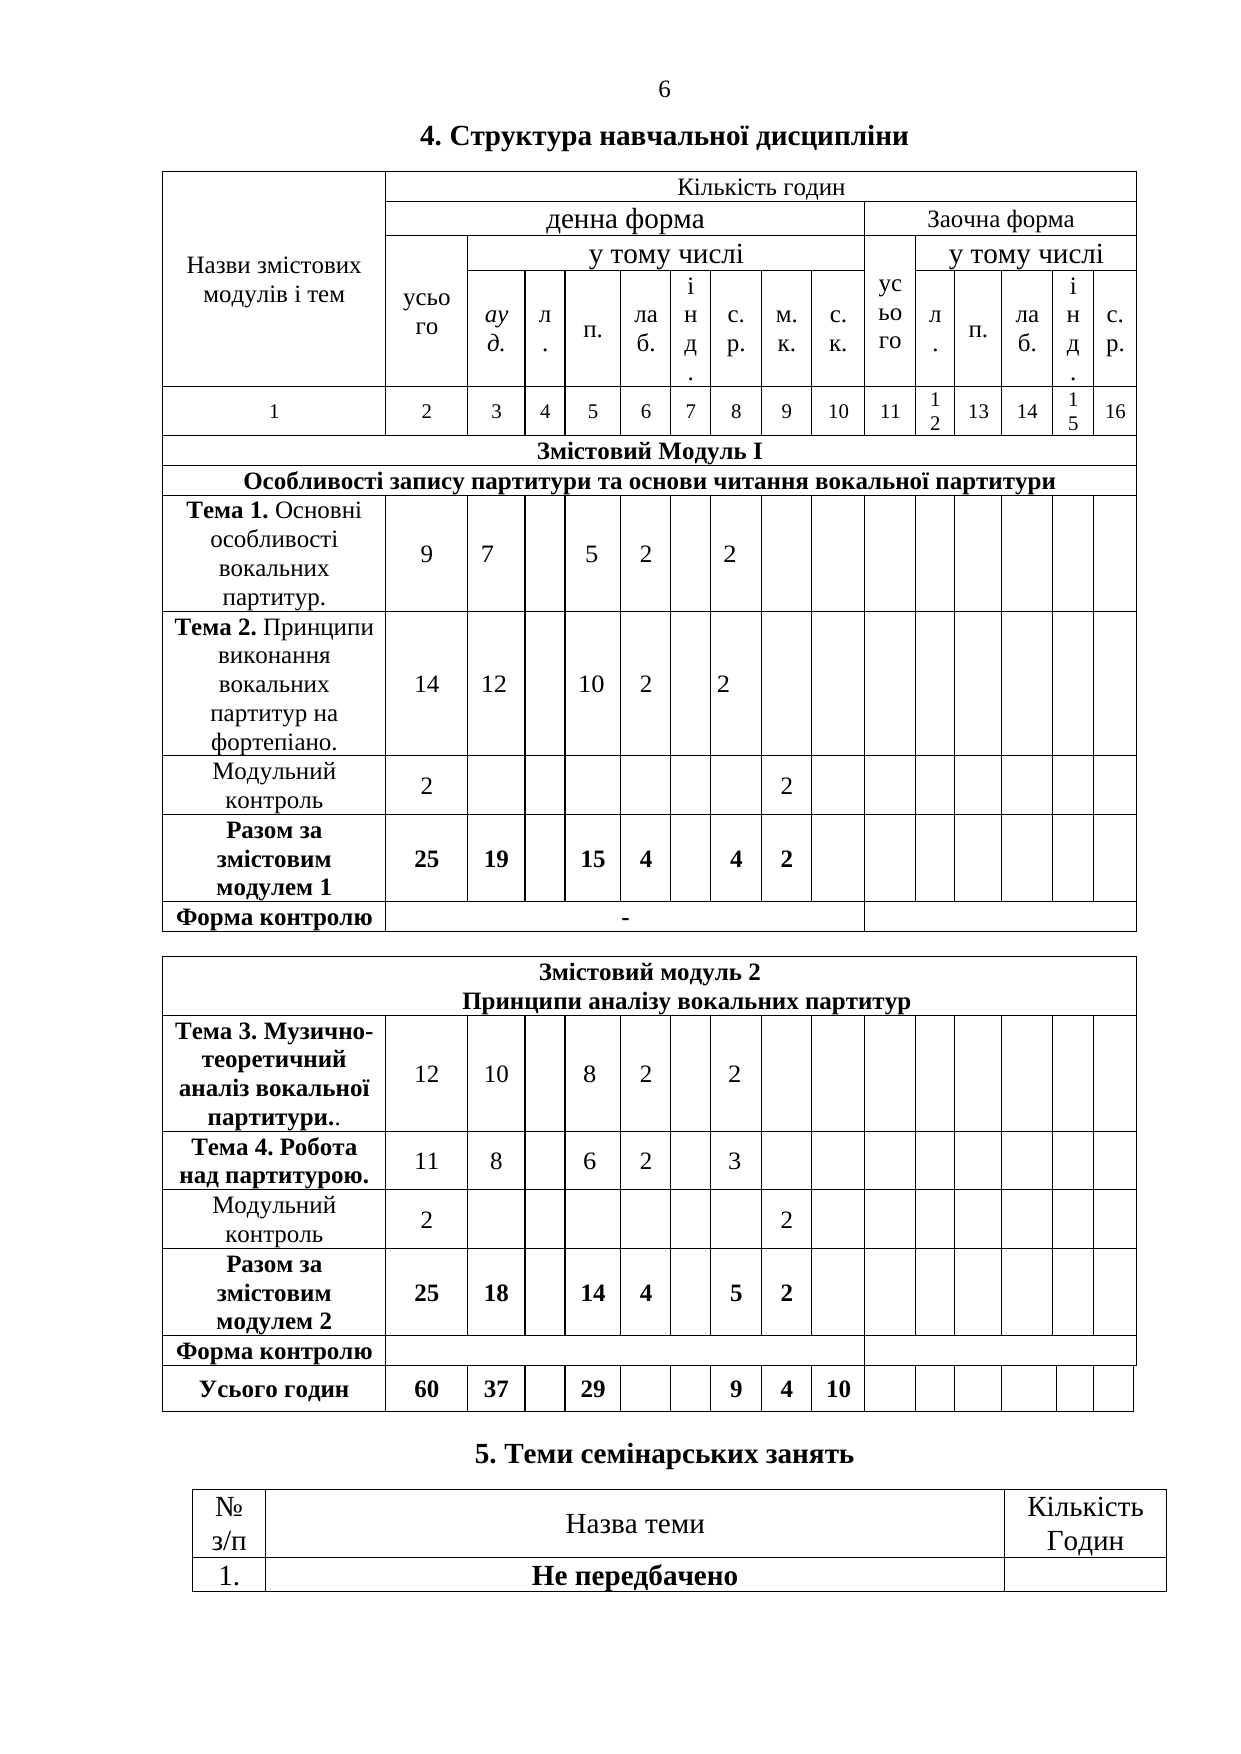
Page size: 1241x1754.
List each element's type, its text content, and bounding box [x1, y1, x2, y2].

table_cell п. [955, 271, 1001, 386]
table_cell 2 [711, 1016, 761, 1131]
table_cell [526, 1249, 564, 1335]
table_cell [1053, 756, 1093, 814]
table_cell 37 [468, 1366, 524, 1411]
table_cell інд. [671, 271, 710, 386]
table_cell [671, 1016, 710, 1131]
table_cell 1 [163, 387, 385, 435]
table_cell [955, 815, 1001, 901]
table_cell у тому числі [916, 236, 1136, 270]
table_cell 4 [621, 1249, 670, 1335]
table_cell [916, 496, 954, 611]
table_cell 5 [566, 496, 620, 611]
table_cell [671, 1190, 710, 1248]
table_cell 11 [386, 1132, 467, 1189]
table_cell 8 [711, 387, 761, 435]
table_cell [1002, 815, 1052, 901]
table_cell 2 [762, 815, 811, 901]
table_cell 2 [762, 756, 811, 814]
table_cell [916, 1132, 954, 1189]
table_cell [1053, 1132, 1093, 1189]
table_cell [865, 1336, 1136, 1365]
table_cell [621, 1190, 670, 1248]
table_cell с. к. [812, 271, 864, 386]
table_cell п. [566, 271, 620, 386]
table_cell Форма контролю [163, 902, 385, 931]
table_cell 25 [386, 1249, 467, 1335]
table_cell [812, 756, 864, 814]
table_cell [812, 815, 864, 901]
table_header Кількість годин [386, 172, 1136, 201]
table_cell 2 [711, 612, 761, 755]
table_cell [671, 1249, 710, 1335]
table_cell 2 [621, 1016, 670, 1131]
list Структура навчальної дисципліни [177, 118, 1152, 152]
table_cell 2 [386, 1190, 467, 1248]
table_cell [865, 1132, 915, 1189]
table_cell 9 [386, 496, 467, 611]
table_cell [671, 612, 710, 755]
table_cell 2 [621, 496, 670, 611]
table_cell [526, 496, 564, 611]
table_cell [1094, 496, 1136, 611]
table_cell [526, 612, 564, 755]
table_cell 3 [468, 387, 524, 435]
table_cell [526, 1016, 564, 1131]
table_cell [621, 756, 670, 814]
table_cell [1094, 1366, 1133, 1411]
table_cell [916, 815, 954, 901]
table_cell [386, 1336, 864, 1365]
table_cell 2 [621, 1132, 670, 1189]
table_cell [955, 1249, 1001, 1335]
table_cell [711, 1190, 761, 1248]
table_cell 12 [468, 612, 524, 755]
table_cell 9 [711, 1366, 761, 1411]
table_cell Тема 2. Принципи виконання вокальних партитур на фортепіано. [163, 612, 385, 755]
table_cell Модульний контроль [163, 1190, 385, 1248]
table_cell [468, 1190, 524, 1248]
table_cell Заочна форма [865, 202, 1136, 235]
table_cell [1094, 815, 1136, 901]
table_cell [762, 1132, 811, 1189]
table_cell усього [865, 236, 915, 386]
table_cell [812, 496, 864, 611]
table_cell у тому числі [468, 236, 864, 270]
table_cell ау д. [468, 271, 524, 386]
table_cell Разом за змістовим модулем 1 [163, 815, 385, 901]
table_cell [566, 756, 620, 814]
table_header Назва теми [266, 1490, 1004, 1557]
table_header № з/п [193, 1490, 265, 1557]
table_cell [955, 1016, 1001, 1131]
table_cell [955, 1132, 1001, 1189]
table_cell [955, 496, 1001, 611]
table_cell [468, 756, 524, 814]
table_cell [671, 756, 710, 814]
table_cell 5 [711, 1249, 761, 1335]
table_cell 7 [468, 496, 524, 611]
table_cell [1002, 1016, 1052, 1131]
table_cell [865, 1249, 915, 1335]
table_cell [865, 756, 915, 814]
table_cell [865, 815, 915, 901]
table_cell 6 [621, 387, 670, 435]
table_cell лаб. [621, 271, 670, 386]
table_cell [1002, 1249, 1052, 1335]
table_cell [526, 1132, 564, 1189]
table_cell [1094, 1016, 1136, 1131]
table_cell 9 [762, 387, 811, 435]
table_cell [865, 612, 915, 755]
table_cell [1002, 1190, 1052, 1248]
table_cell 2 [762, 1190, 811, 1248]
table_cell 8 [566, 1016, 620, 1131]
table_cell [711, 756, 761, 814]
table_cell [526, 1366, 564, 1411]
table_cell [1002, 496, 1052, 611]
table_cell 60 [386, 1366, 467, 1411]
table_cell 5 [566, 387, 620, 435]
table_cell с. р. [711, 271, 761, 386]
table_cell 15 [566, 815, 620, 901]
table_cell 4 [762, 1366, 811, 1411]
table_cell Тема 4. Робота над партитурою. [163, 1132, 385, 1189]
table_cell 11 [865, 387, 915, 435]
table_cell 6 [566, 1132, 620, 1189]
table_cell [916, 1016, 954, 1131]
table_header Змістовий модуль 2 Принципи аналізу вокальних партитур [163, 957, 1136, 1015]
table_cell [916, 756, 954, 814]
table_cell [526, 756, 564, 814]
table_cell - [386, 902, 864, 931]
table_cell [1094, 1249, 1136, 1335]
table_cell денна форма [386, 202, 864, 235]
table_cell [916, 1190, 954, 1248]
table_cell [1057, 1366, 1093, 1411]
table_cell 4 [526, 387, 564, 435]
table_cell [812, 1132, 864, 1189]
table_cell 14 [566, 1249, 620, 1335]
table_cell [671, 1132, 710, 1189]
table_cell [1053, 1016, 1093, 1131]
table_cell [1053, 496, 1093, 611]
table_cell [566, 1190, 620, 1248]
table_cell 3 [711, 1132, 761, 1189]
table_cell [1002, 1132, 1052, 1189]
table_header Кількість Годин [1005, 1490, 1166, 1557]
table_cell [865, 496, 915, 611]
table_cell Разом за змістовим модулем 2 [163, 1249, 385, 1335]
table_cell [762, 1016, 811, 1131]
table_cell [1094, 756, 1136, 814]
table_cell ін д. [1053, 271, 1093, 386]
table_cell 2 [386, 387, 467, 435]
list Теми семінарських занять [177, 1436, 1152, 1469]
table_cell 14 [386, 612, 467, 755]
table_cell Не передбачено [266, 1558, 1004, 1591]
table_cell [1094, 612, 1136, 755]
table_cell [812, 1016, 864, 1131]
table_cell 10 [812, 1366, 864, 1411]
table_cell 2 [762, 1249, 811, 1335]
table_cell [865, 1190, 915, 1248]
table_cell [621, 1366, 670, 1411]
table_cell [1094, 1132, 1136, 1189]
table_cell [812, 1190, 864, 1248]
table_cell [812, 612, 864, 755]
table_cell 16 [1094, 387, 1136, 435]
table_cell 10 [468, 1016, 524, 1131]
table_cell [812, 1249, 864, 1335]
table_cell [955, 612, 1001, 755]
table_cell 10 [812, 387, 864, 435]
table_cell лаб. [1002, 271, 1052, 386]
table_cell 12 [916, 387, 954, 435]
table_cell Модульний контроль [163, 756, 385, 814]
table_cell Особливості запису партитури та основи читання вокальної партитури [163, 466, 1136, 494]
table_cell 15 [1053, 387, 1093, 435]
table_cell 1. [193, 1558, 265, 1591]
table_cell [671, 496, 710, 611]
table_cell м. к. [762, 271, 811, 386]
table_cell [1005, 1558, 1166, 1591]
table_cell 2 [711, 496, 761, 611]
table_cell Усього годин [163, 1366, 385, 1411]
table_cell [865, 1366, 915, 1411]
table_header Назви змістових модулів і тем [163, 172, 385, 386]
table_cell усьо го [386, 236, 467, 386]
table_cell [865, 1016, 915, 1131]
table_cell [526, 815, 564, 901]
table_cell 25 [386, 815, 467, 901]
table_cell [955, 756, 1001, 814]
table_cell [916, 612, 954, 755]
table_cell Тема 3. Музично-теоретичний аналіз вокальної партитури.. [163, 1016, 385, 1131]
table_cell [916, 1366, 954, 1411]
table_cell 29 [566, 1366, 620, 1411]
table_cell 4 [621, 815, 670, 901]
table_cell [1094, 1190, 1136, 1248]
table_cell [671, 1366, 710, 1411]
table_cell 18 [468, 1249, 524, 1335]
table_cell с.р. [1094, 271, 1136, 386]
table_cell [865, 902, 1136, 931]
table_cell 4 [711, 815, 761, 901]
table_cell [671, 815, 710, 901]
table_cell [1002, 1366, 1056, 1411]
table_cell 12 [386, 1016, 467, 1131]
table_cell 19 [468, 815, 524, 901]
table_cell [526, 1190, 564, 1248]
table_cell [762, 612, 811, 755]
table_cell [1002, 612, 1052, 755]
table_cell 14 [1002, 387, 1052, 435]
table_cell [916, 1249, 954, 1335]
table_cell Форма контролю [163, 1336, 385, 1365]
table_cell [1002, 756, 1052, 814]
table_cell 13 [955, 387, 1001, 435]
table_cell [955, 1190, 1001, 1248]
table_cell [1053, 1249, 1093, 1335]
table_cell [1053, 1190, 1093, 1248]
table_cell [762, 496, 811, 611]
table_cell 10 [566, 612, 620, 755]
table_cell л. [526, 271, 564, 386]
table_cell 2 [621, 612, 670, 755]
table_cell Змістовий Модуль І [163, 436, 1136, 465]
table_cell 2 [386, 756, 467, 814]
table_cell 8 [468, 1132, 524, 1189]
table_cell [1053, 612, 1093, 755]
table_cell 7 [671, 387, 710, 435]
table_cell [1053, 815, 1093, 901]
table_cell Тема 1. Основні особливості вокальних партитур. [163, 496, 385, 611]
table_cell л. [916, 271, 954, 386]
table_cell [955, 1366, 1001, 1411]
